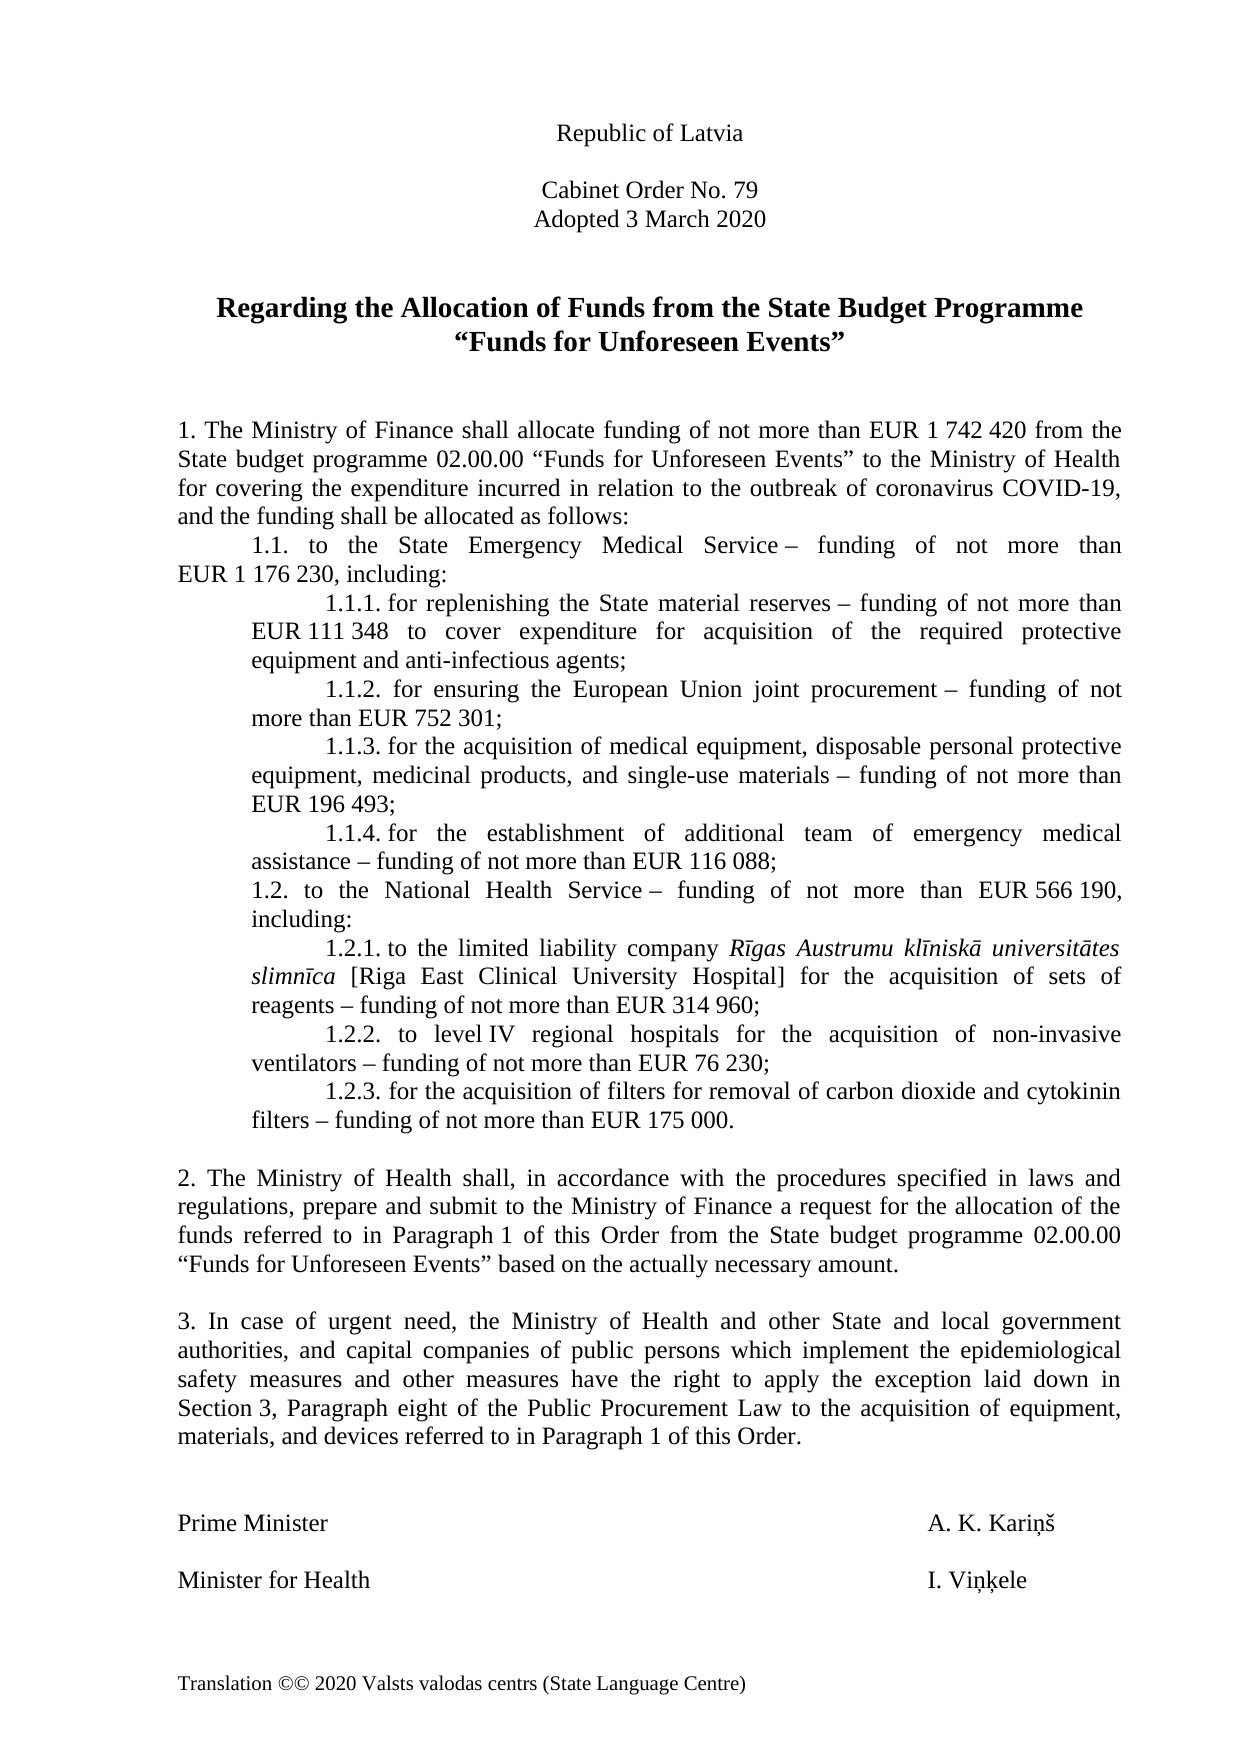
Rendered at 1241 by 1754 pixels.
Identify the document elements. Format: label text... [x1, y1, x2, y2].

text 1.2.1. to the limited liability company Rīgas Austrumu klīniskā universitātes slimnīca [Riga East Clinical University Hospital] for the acquisition of sets of reagents – funding of not more than EUR 314 960; [251, 933, 1122, 1019]
text 1.1. to the State Emergency Medical Service – funding of not more than EUR 1 176 230, including: [177, 530, 1122, 588]
text 2. The Ministry of Health shall, in accordance with the procedures specified in laws and regulations, prepare and submit to the Ministry of Finance a request for the allocation of the funds referred to in Paragraph 1 of this Order from the State budget programme 02.00.00 “Funds for Unforeseen Events” based on the actually necessary amount. [177, 1163, 1122, 1278]
text 1.1.4. for the establishment of additional team of emergency medical assistance – funding of not more than EUR 116 088; [251, 818, 1122, 875]
text Minister for Health I. Viņķele [177, 1565, 1122, 1594]
text Adopted 3 March 2020 [177, 204, 1122, 233]
text 1.1.1. for replenishing the State material reserves – funding of not more than EUR 111 348 to cover expenditure for acquisition of the required protective equipment and anti-infectious agents; [251, 588, 1122, 674]
text Regarding the Allocation of Funds from the State Budget Programme “Funds for Unforeseen Events” [177, 291, 1122, 358]
text 1.2.3. for the acquisition of filters for removal of carbon dioxide and cytokinin filters – funding of not more than EUR 175 000. [251, 1076, 1122, 1134]
text 1.2.2. to level IV regional hospitals for the acquisition of non-invasive ventilators – funding of not more than EUR 76 230; [251, 1019, 1122, 1076]
text Republic of Latvia [177, 118, 1122, 147]
text Cabinet Order No. 79 [177, 176, 1122, 204]
text 1. The Ministry of Finance shall allocate funding of not more than EUR 1 742 420 from the State budget programme 02.00.00 “Funds for Unforeseen Events” to the Ministry of Health for covering the expenditure incurred in relation to the outbreak of coronavirus COVID-19, and the funding shall be allocated as follows: [177, 415, 1122, 530]
text 1.1.3. for the acquisition of medical equipment, disposable personal protective equipment, medicinal products, and single-use materials – funding of not more than EUR 196 493; [251, 731, 1122, 818]
text 3. In case of urgent need, the Ministry of Health and other State and local government authorities, and capital companies of public persons which implement the epidemiological safety measures and other measures have the right to apply the exception laid down in Section 3, Paragraph eight of the Public Procurement Law to the acquisition of equipment, materials, and devices referred to in Paragraph 1 of this Order. [177, 1306, 1122, 1450]
text 1.2. to the National Health Service – funding of not more than EUR 566 190, including: [251, 875, 1122, 933]
text Prime Minister A. K. Kariņš [177, 1508, 1122, 1536]
text 1.1.2. for ensuring the European Union joint procurement – funding of not more than EUR 752 301; [251, 674, 1122, 731]
